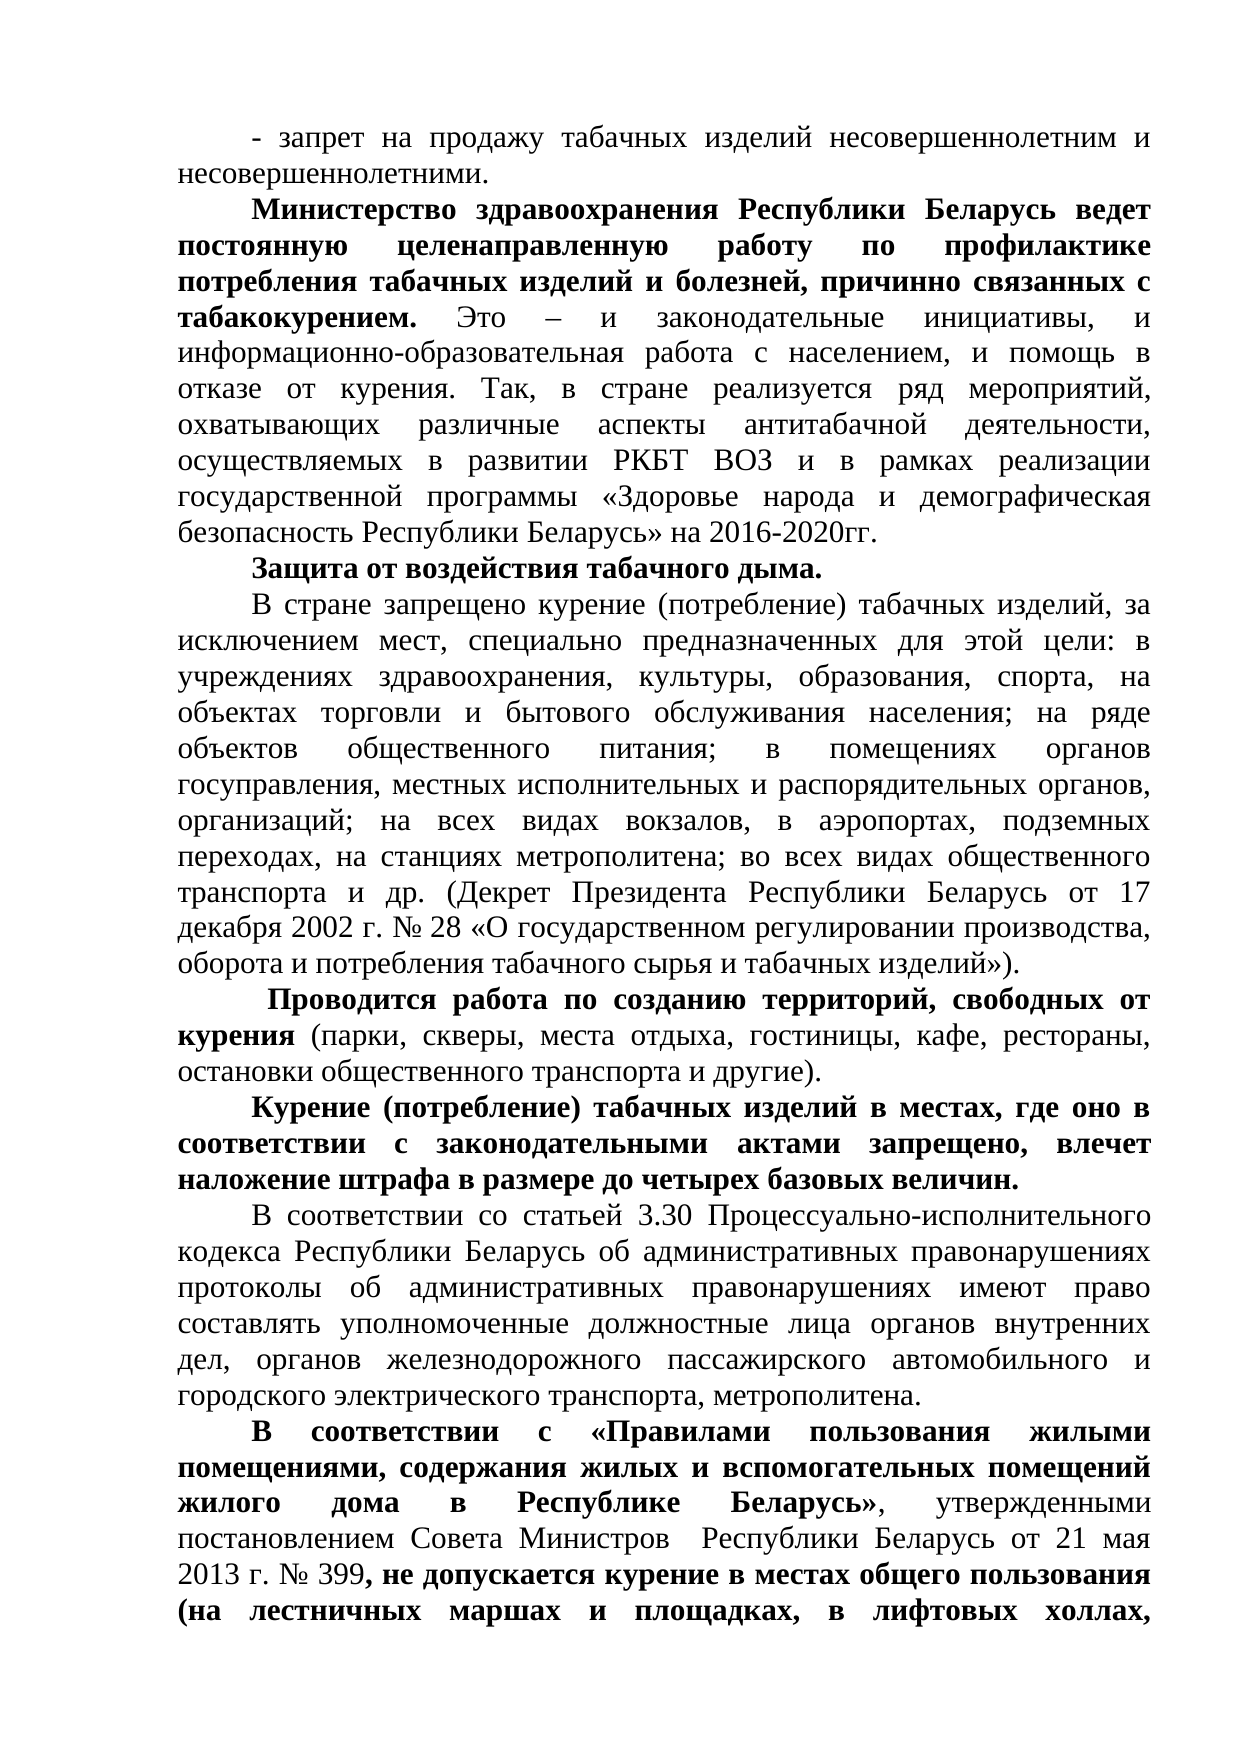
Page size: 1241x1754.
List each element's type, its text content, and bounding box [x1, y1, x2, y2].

text Курение (потребление) табачных изделий в местах, где оно в соответствии с законодательными актами запрещено, влечет наложение штрафа в размере до четырех базовых величин. [177, 1088, 1152, 1196]
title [177, 1412, 1152, 1627]
text Защита от воздействия табачного дыма. [177, 549, 1152, 585]
text Министерство здравоохранения Республики Беларусь ведет постоянную целенаправленную работу по профилактике потребления табачных изделий и болезней, причинно связанных с табакокурением. Это – и законодательные инициативы, и информационно-образовательная работа с населением, и помощь в отказе от курения. Так, в стране реализуется ряд мероприятий, охватывающих различные аспекты антитабачной деятельности, осуществляемых в развитии РКБТ ВОЗ и в рамках реализации государственной программы «Здоровье народа и демографическая безопасность Республики Беларусь» на 2016-2020гг. [177, 190, 1152, 549]
text В соответствии со статьей 3.30 Процессуально-исполнительного кодекса Республики Беларусь об административных правонарушениях протоколы об административных правонарушениях имеют право составлять уполномоченные должностные лица органов внутренних дел, органов железнодорожного пассажирского автомобильного и городского электрического транспорта, метрополитена. [177, 1196, 1152, 1412]
text В стране запрещено курение (потребление) табачных изделий, за исключением мест, специально предназначенных для этой цели: в учреждениях здравоохранения, культуры, образования, спорта, на объектах торговли и бытового обслуживания населения; на ряде объектов общественного питания; в помещениях органов госуправления, местных исполнительных и распорядительных органов, организаций; на всех видах вокзалов, в аэропортах, подземных переходах, на станциях метрополитена; во всех видах общественного транспорта и др. (Декрет Президента Республики Беларусь от 17 декабря . № 28 «О государственном регулировании производства, оборота и потребления табачного сырья и табачных изделий»). [177, 585, 1152, 981]
text - запрет на продажу табачных изделий несовершеннолетним и несовершеннолетними. [177, 118, 1152, 190]
text Проводится работа по созданию территорий, свободных от курения (парки, скверы, места отдыха, гостиницы, кафе, рестораны, остановки общественного транспорта и другие). [177, 981, 1152, 1088]
